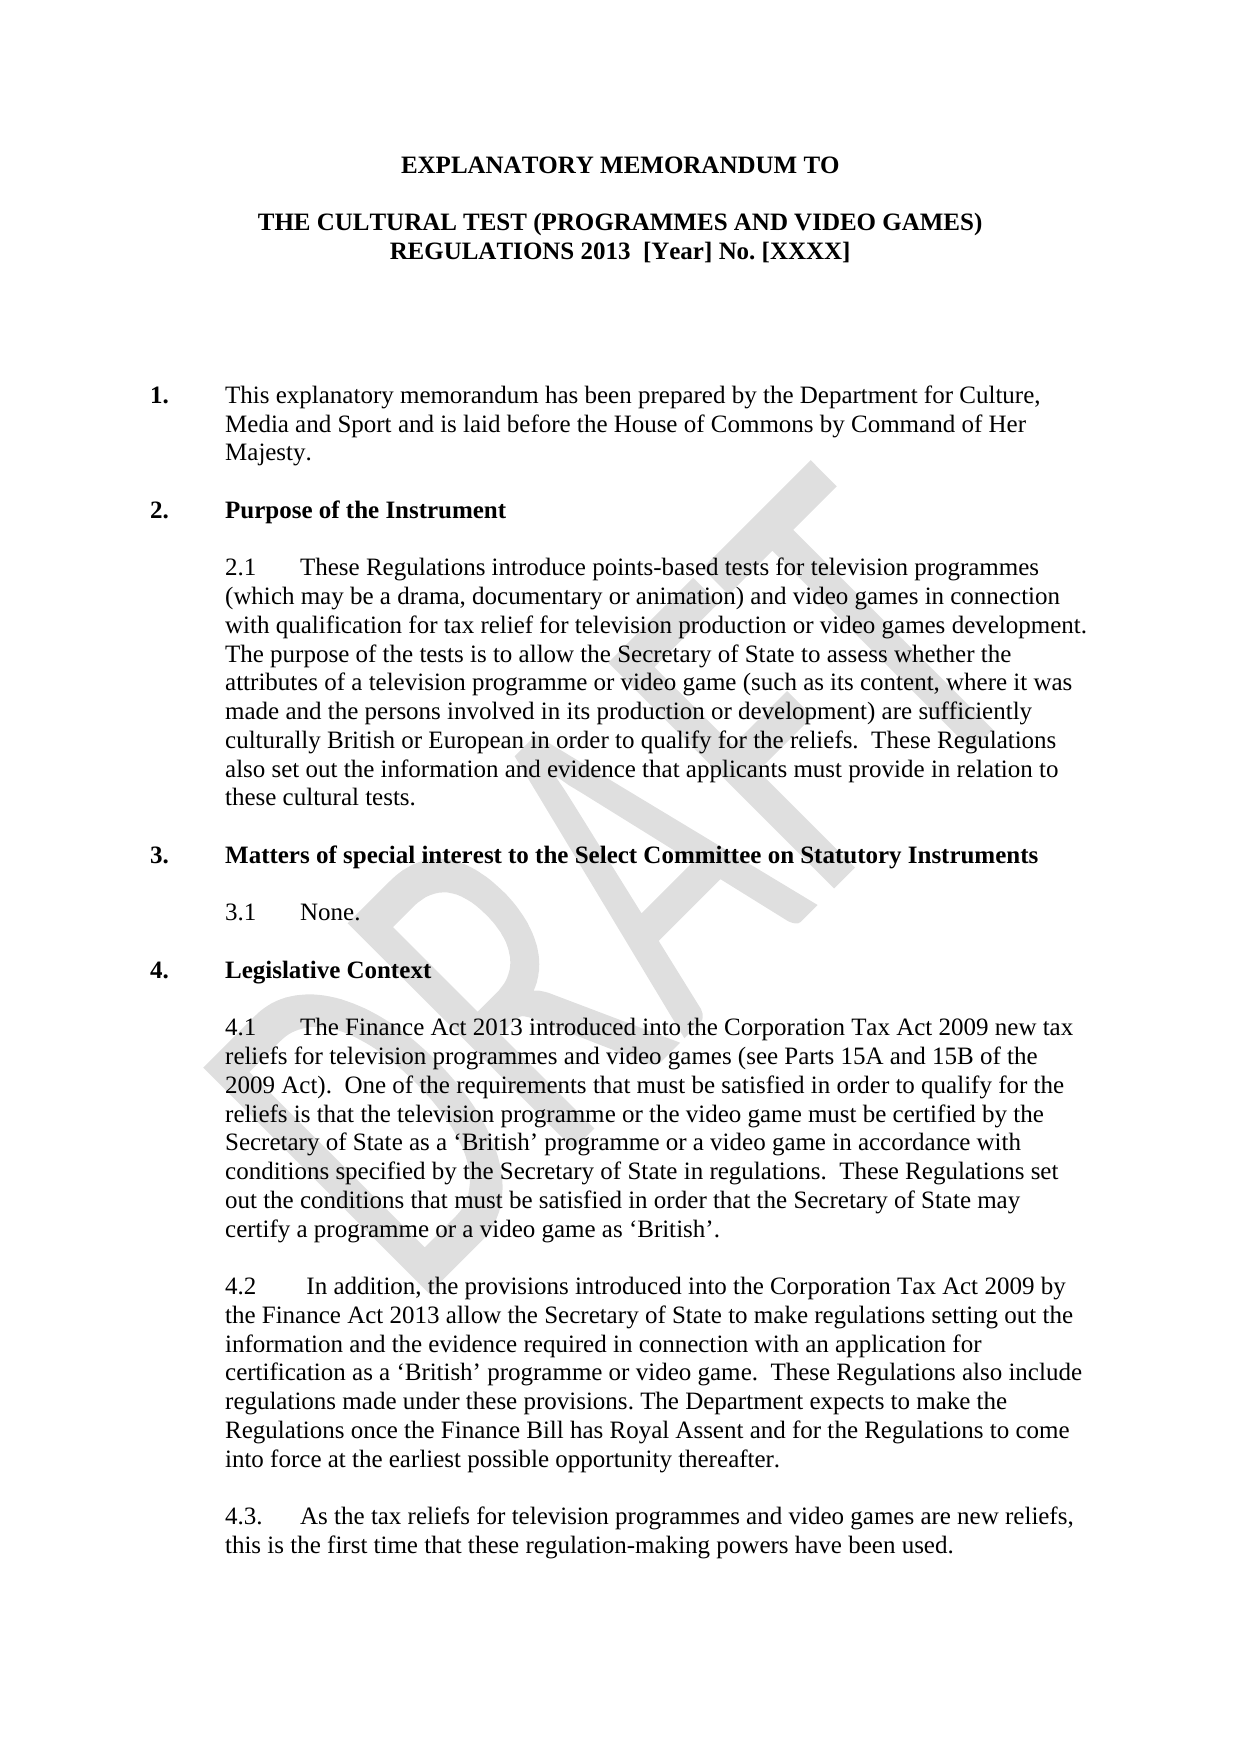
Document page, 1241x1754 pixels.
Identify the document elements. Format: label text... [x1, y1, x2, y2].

text THE CULTURAL TEST (PROGRAMMES AND VIDEO GAMES) [150, 207, 1090, 236]
text 2. Purpose of the Instrument [150, 495, 1090, 524]
text REGULATIONS 2013 [Year] No. [XXXX] [150, 236, 1090, 265]
text 3.1 None. [150, 897, 1090, 926]
text 4. Legislative Context [150, 955, 1090, 984]
text 4.2 In addition, the provisions introduced into the Corporation Tax Act 2009 by the Finance Act 2013 allow the Secretary of State to make regulations setting out the information and the evidence required in connection with an application for certification as a ‘British’ programme or video game. These Regulations also include regulations made under these provisions. The Department expects to make the Regulations once the Finance Bill has Royal Assent and for the Regulations to come into force at the earliest possible opportunity thereafter. [150, 1271, 1090, 1472]
text EXPLANATORY MEMORANDUM TO [150, 150, 1090, 179]
text 1. This explanatory memorandum has been prepared by the Department for Culture, Media and Sport and is laid before the House of Commons by Command of Her Majesty. [150, 380, 1090, 466]
text 3. Matters of special interest to the Select Committee on Statutory Instruments [150, 840, 1090, 869]
text 4.1 The Finance Act 2013 introduced into the Corporation Tax Act 2009 new tax reliefs for television programmes and video games (see Parts 15A and 15B of the 2009 Act). One of the requirements that must be satisfied in order to qualify for the reliefs is that the television programme or the video game must be certified by the Secretary of State as a ‘British’ programme or a video game in accordance with conditions specified by the Secretary of State in regulations. These Regulations set out the conditions that must be satisfied in order that the Secretary of State may certify a programme or a video game as ‘British’. [150, 1012, 1090, 1242]
text 2.1 These Regulations introduce points-based tests for television programmes (which may be a drama, documentary or animation) and video games in connection with qualification for tax relief for television production or video games development. The purpose of the tests is to allow the Secretary of State to assess whether the attributes of a television programme or video game (such as its content, where it was made and the persons involved in its production or development) are sufficiently culturally British or European in order to qualify for the reliefs. These Regulations also set out the information and evidence that applicants must provide in relation to these cultural tests. [225, 552, 1090, 811]
text 4.3. As the tax reliefs for television programmes and video games are new reliefs, this is the first time that these regulation-making powers have been used. [150, 1501, 1090, 1559]
